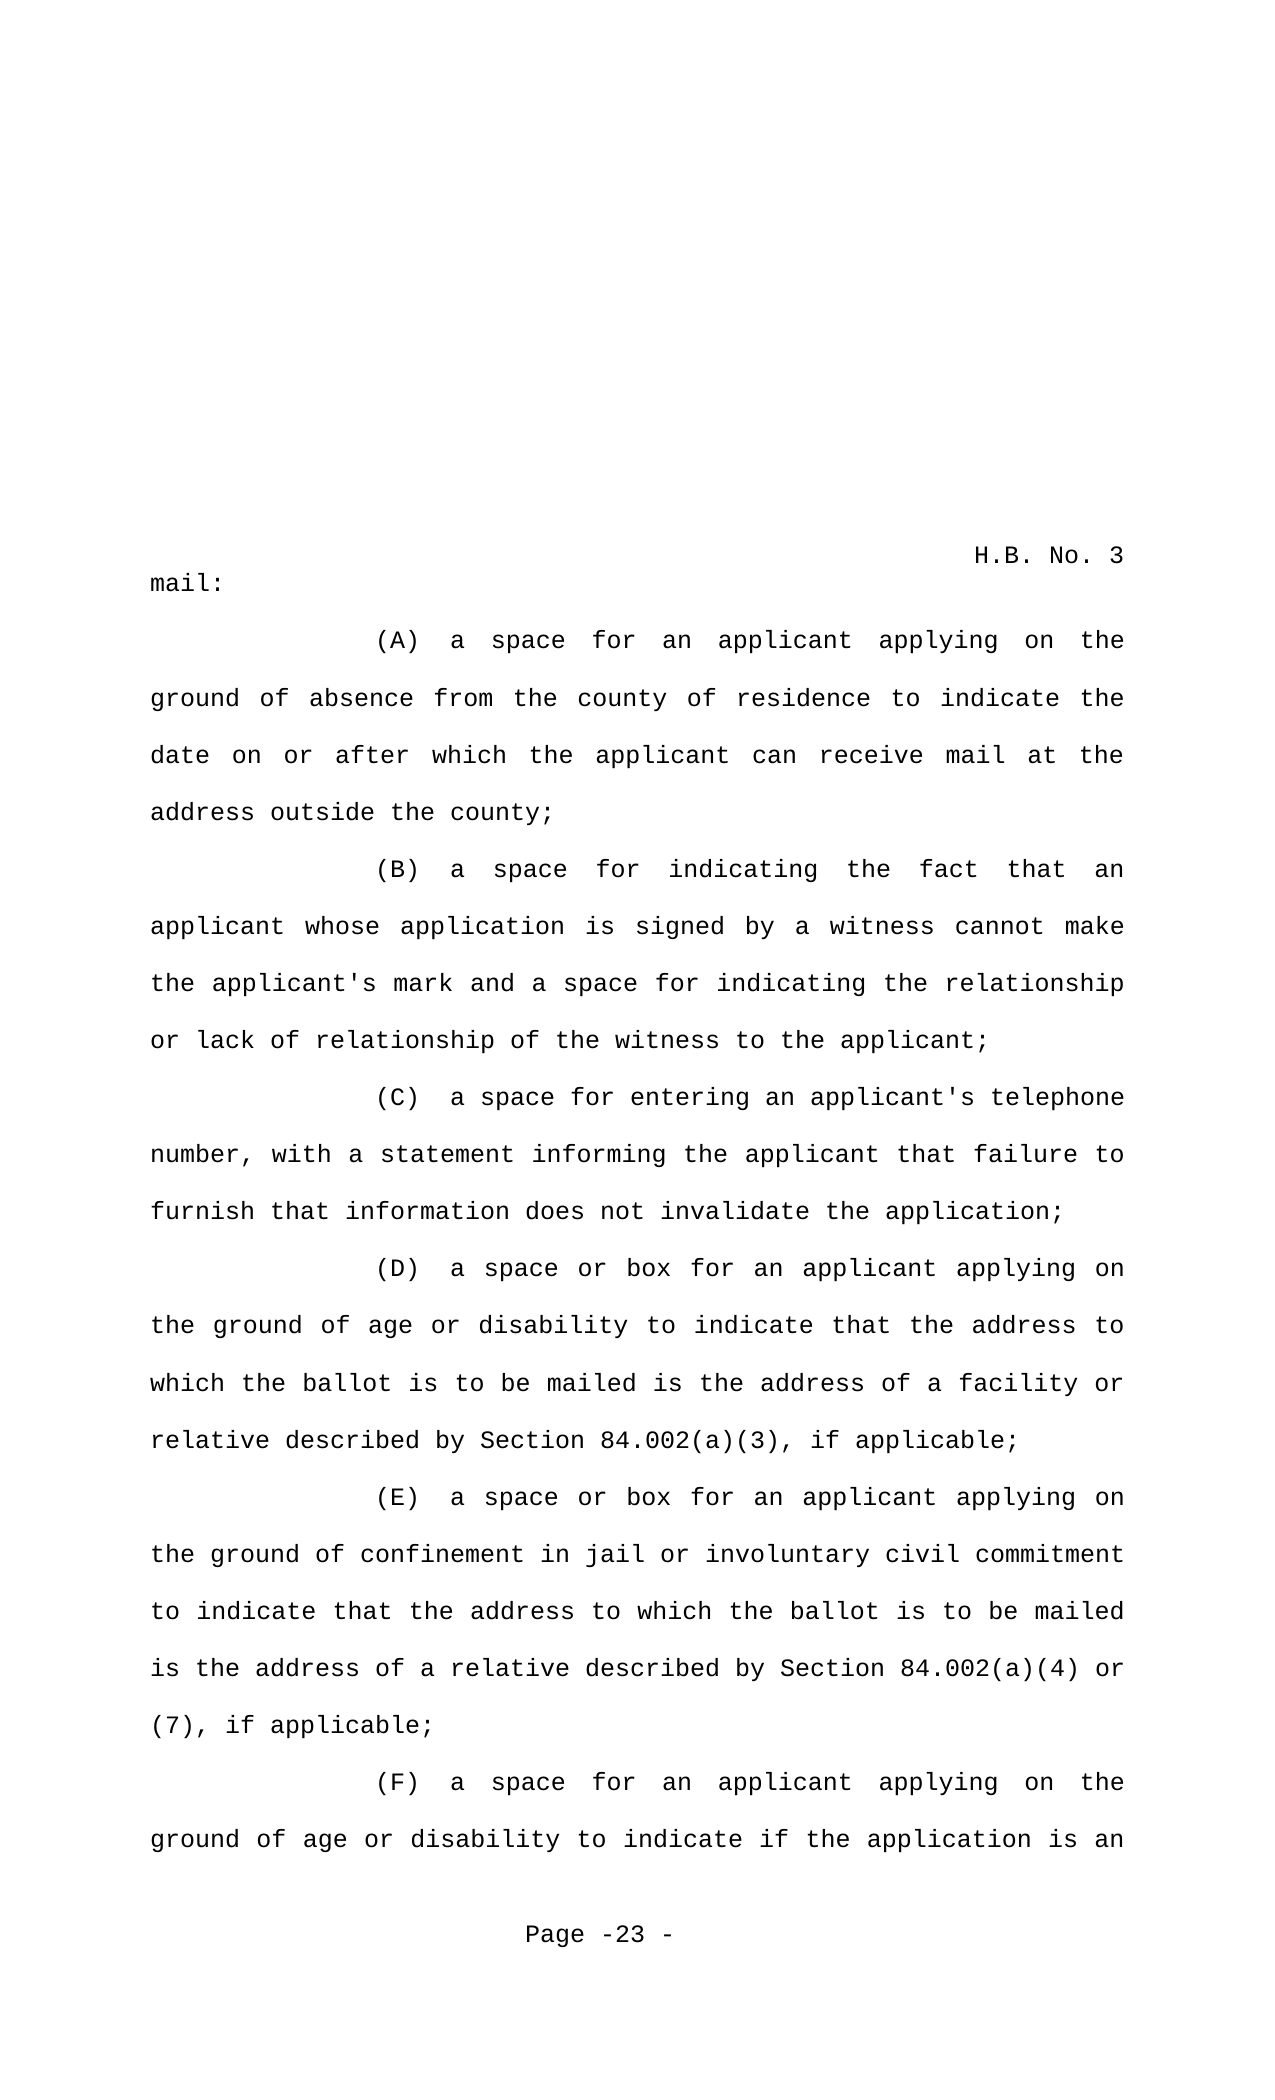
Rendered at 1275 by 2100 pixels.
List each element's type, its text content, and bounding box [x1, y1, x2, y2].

text (A) a space for an applicant applying on the ground of absence from the county of residence to indicate the date on or after which the applicant can receive mail at the address outside the county; [150, 628, 1125, 828]
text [150, 571, 1125, 599]
text (C) a space for entering an applicant's telephone number, with a statement informing the applicant that failure to furnish that information does not invalidate the application; [150, 1084, 1125, 1227]
text (E) a space or box for an applicant applying on the ground of confinement in jail or involuntary civil commitment to indicate that the address to which the ballot is to be mailed is the address of a relative described by Section 84.002(a)(4) or (7), if applicable; [150, 1484, 1125, 1741]
text (D) a space or box for an applicant applying on the ground of age or disability to indicate that the address to which the ballot is to be mailed is the address of a facility or relative described by Section 84.002(a)(3), if applicable; [150, 1256, 1125, 1456]
text (B) a space for indicating the fact that an applicant whose application is signed by a witness cannot make the applicant's mark and a space for indicating the relationship or lack of relationship of the witness to the applicant; [150, 856, 1125, 1056]
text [150, 1769, 1125, 1855]
